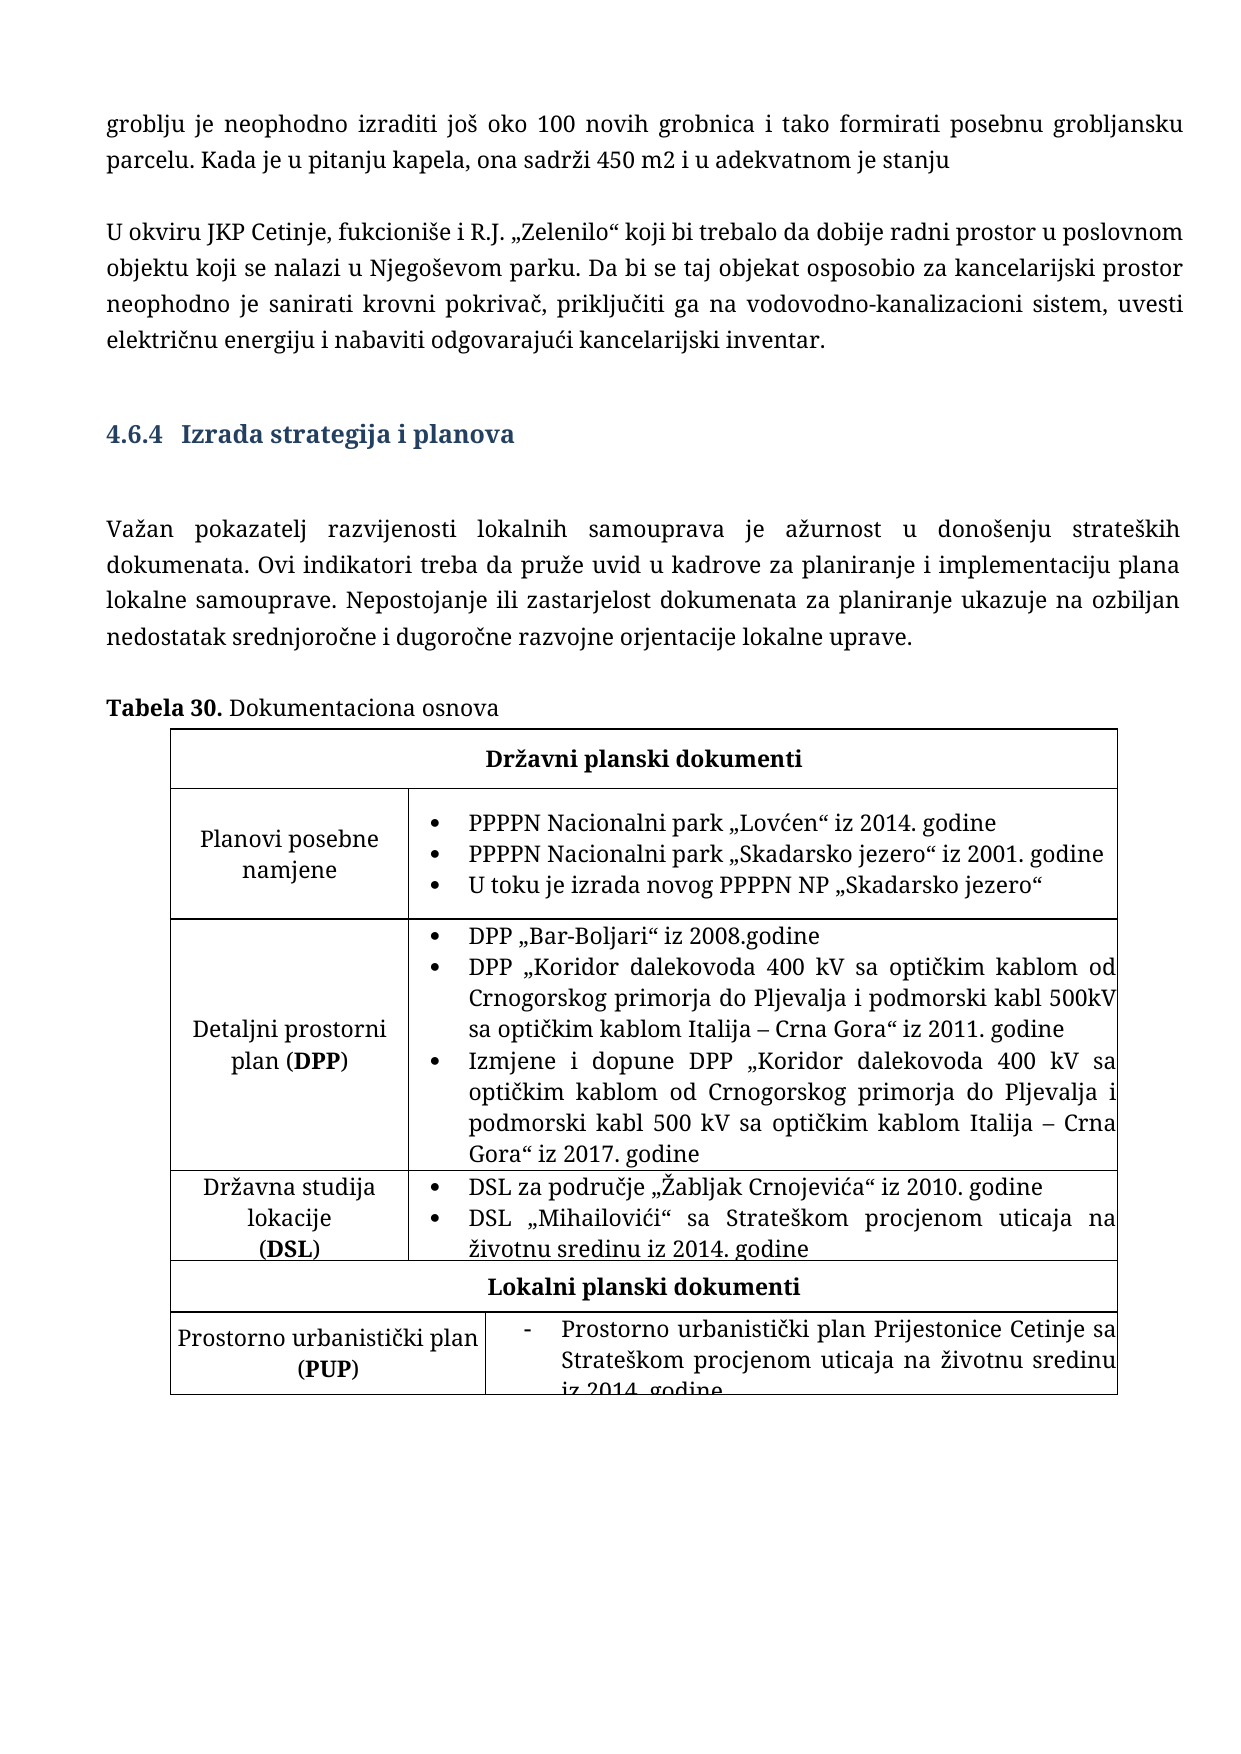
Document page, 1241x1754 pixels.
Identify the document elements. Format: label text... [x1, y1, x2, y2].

table_cell Lokalni planski dokumenti [171, 1261, 1117, 1311]
table_cell Državna studija lokacije (DSL) [171, 1171, 408, 1260]
table_cell DPP „Bar-Boljari“ iz 2008.godine DPP „Koridor dalekovoda 400 kV sa optičkim kablom od Crnogorskog primorja do Pljevalja i podmorski kabl 500kV sa optičkim kablom Italija – Crna Gora“ iz 2011. godine Izmjene i dopune DPP „Koridor dalekovoda 400 kV sa optičkim kablom od Crnogorskog primorja do Pljevalja i podmorski kabl 500 kV sa optičkim kablom Italija – Crna Gora“ iz 2017. godine [409, 920, 1117, 1169]
table_cell Prostorno urbanistički plan (PUP) [171, 1313, 485, 1393]
table_cell Prostorno urbanistički plan Prijestonice Cetinje sa Strateškom procjenom uticaja na životnu sredinu iz 2014. godine [486, 1313, 1117, 1393]
table_cell Detaljni prostorni plan (DPP) [171, 920, 408, 1169]
text Tabela 30. Dokumentaciona osnova [106, 692, 1182, 723]
text U okviru JKP Cetinje, fukcioniše i R.J. „Zelenilo“ koji bi trebalo da dobije radni prostor u poslovnom objektu koji se nalazi u Njegoševom parku. Da bi se taj objekat osposobio za kancelarijski prostor neophodno je sanirati krovni pokrivač, priključiti ga na vodovodno-kanalizacioni sistem, uvesti električnu energiju i nabaviti odgovarajući kancelarijski inventar. [106, 216, 1185, 355]
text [106, 108, 1185, 176]
table_cell Planovi posebne namjene [171, 789, 408, 918]
text Važan pokazatelj razvijenosti lokalnih samouprava je ažurnost u donošenju strateških dokumenata. Ovi indikatori treba da pruže uvid u kadrove za planiranje i implementaciju plana lokalne samouprave. Nepostojanje ili zastarjelost dokumenata za planiranje ukazuje na ozbiljan nedostatak srednjoročne i dugoročne razvojne orjentacije lokalne uprave. [106, 513, 1182, 652]
subtitle Izrada strategija i planova [106, 417, 1182, 451]
table_cell DSL za područje „Žabljak Crnojevića“ iz 2010. godine DSL „Mihailovići“ sa Strateškom procjenom uticaja na životnu sredinu iz 2014. godine [409, 1171, 1117, 1260]
table_header Državni planski dokumenti [171, 730, 1117, 788]
table_cell PPPPN Nacionalni park „Lovćen“ iz 2014. godine PPPPN Nacionalni park „Skadarsko jezero“ iz 2001. godine U toku je izrada novog PPPPN NP „Skadarsko jezero“ [409, 789, 1117, 918]
